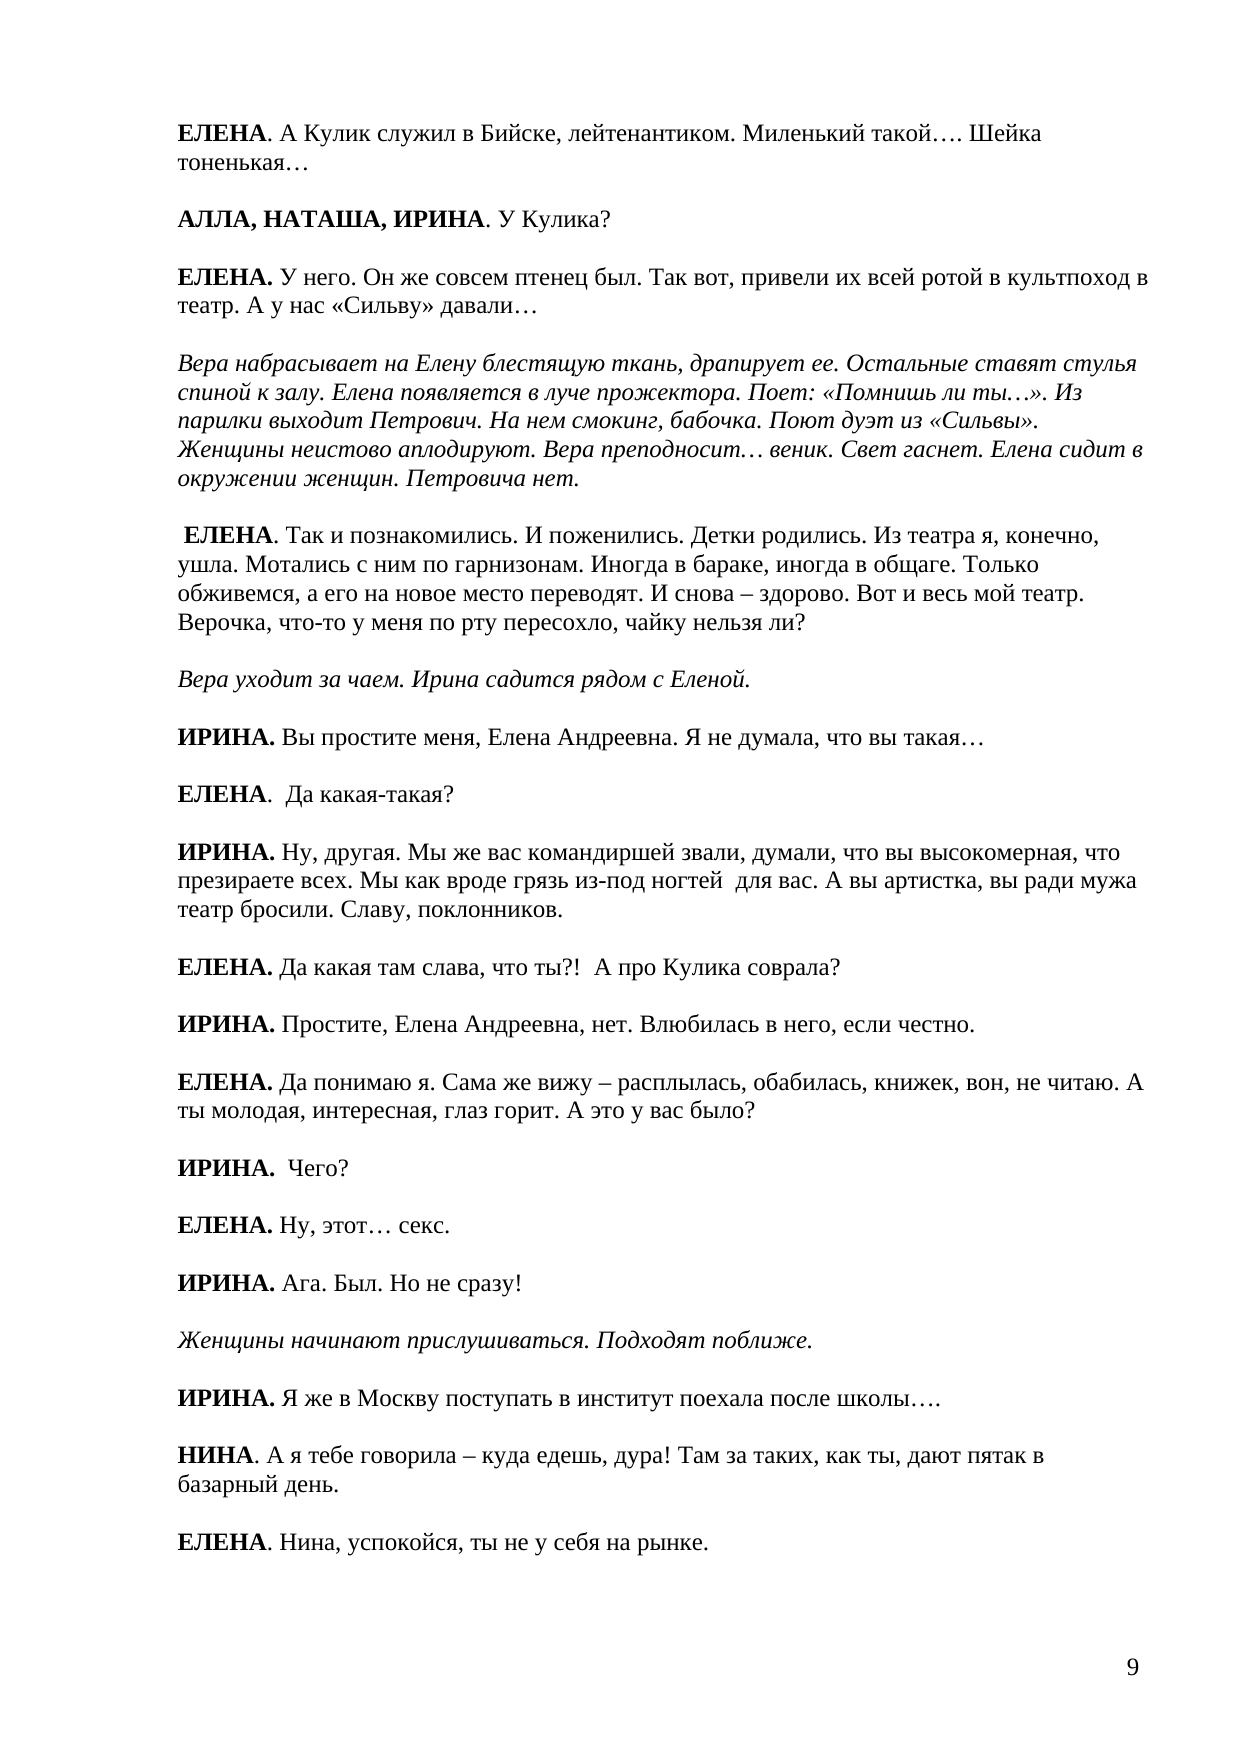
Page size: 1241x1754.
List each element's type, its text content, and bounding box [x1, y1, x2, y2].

text ЕЛЕНА. Да какая-такая? [177, 779, 1152, 808]
text ИРИНА. Чего? [177, 1153, 1152, 1182]
text ЕЛЕНА. А Кулик служил в Бийске, лейтенантиком. Миленький такой…. Шейка тоненькая… [177, 118, 1152, 176]
text ЕЛЕНА. Ну, этот… секс. [177, 1211, 1152, 1239]
text Вера уходит за чаем. Ирина садится рядом с Еленой. [177, 664, 1152, 693]
text ИРИНА. Я же в Москву поступать в институт поехала после школы…. [177, 1383, 1152, 1412]
text Вера набрасывает на Елену блестящую ткань, драпирует ее. Остальные ставят стулья спиной к залу. Елена появляется в луче прожектора. Поет: «Помнишь ли ты…». Из парилки выходит Петрович. На нем смокинг, бабочка. Поют дуэт из «Сильвы». Женщины неистово аплодируют. Вера преподносит… веник. Свет гаснет. Елена сидит в окружении женщин. Петровича нет. [177, 348, 1152, 492]
text ИРИНА. Ага. Был. Но не сразу! [177, 1268, 1152, 1297]
text ИРИНА. Ну, другая. Мы же вас командиршей звали, думали, что вы высокомерная, что презираете всех. Мы как вроде грязь из-под ногтей для вас. А вы артистка, вы ради мужа театр бросили. Славу, поклонников. [177, 837, 1152, 923]
text НИНА. А я тебе говорила – куда едешь, дура! Там за таких, как ты, дают пятак в базарный день. [177, 1441, 1152, 1498]
text ЕЛЕНА. Так и познакомились. И поженились. Детки родились. Из театра я, конечно, ушла. Мотались с ним по гарнизонам. Иногда в бараке, иногда в общаге. Только обживемся, а его на новое место переводят. И снова – здорово. Вот и весь мой театр. Верочка, что-то у меня по рту пересохло, чайку нельзя ли? [177, 521, 1152, 636]
text ИРИНА. Вы простите меня, Елена Андреевна. Я не думала, что вы такая… [177, 722, 1152, 751]
text ЕЛЕНА. Нина, успокойся, ты не у себя на рынке. [177, 1527, 1152, 1556]
text ИРИНА. Простите, Елена Андреевна, нет. Влюбилась в него, если честно. [177, 1009, 1152, 1038]
text Женщины начинают прислушиваться. Подходят поближе. [177, 1326, 1152, 1354]
text ЕЛЕНА. Да понимаю я. Сама же вижу – расплылась, обабилась, книжек, вон, не читаю. А ты молодая, интересная, глаз горит. А это у вас было? [177, 1067, 1152, 1124]
text ЕЛЕНА. Да какая там слава, что ты?! А про Кулика соврала? [177, 952, 1152, 981]
text АЛЛА, НАТАША, ИРИНА. У Кулика? [177, 204, 1152, 233]
text ЕЛЕНА. У него. Он же совсем птенец был. Так вот, привели их всей ротой в культпоход в театр. А у нас «Сильву» давали… [177, 262, 1152, 319]
